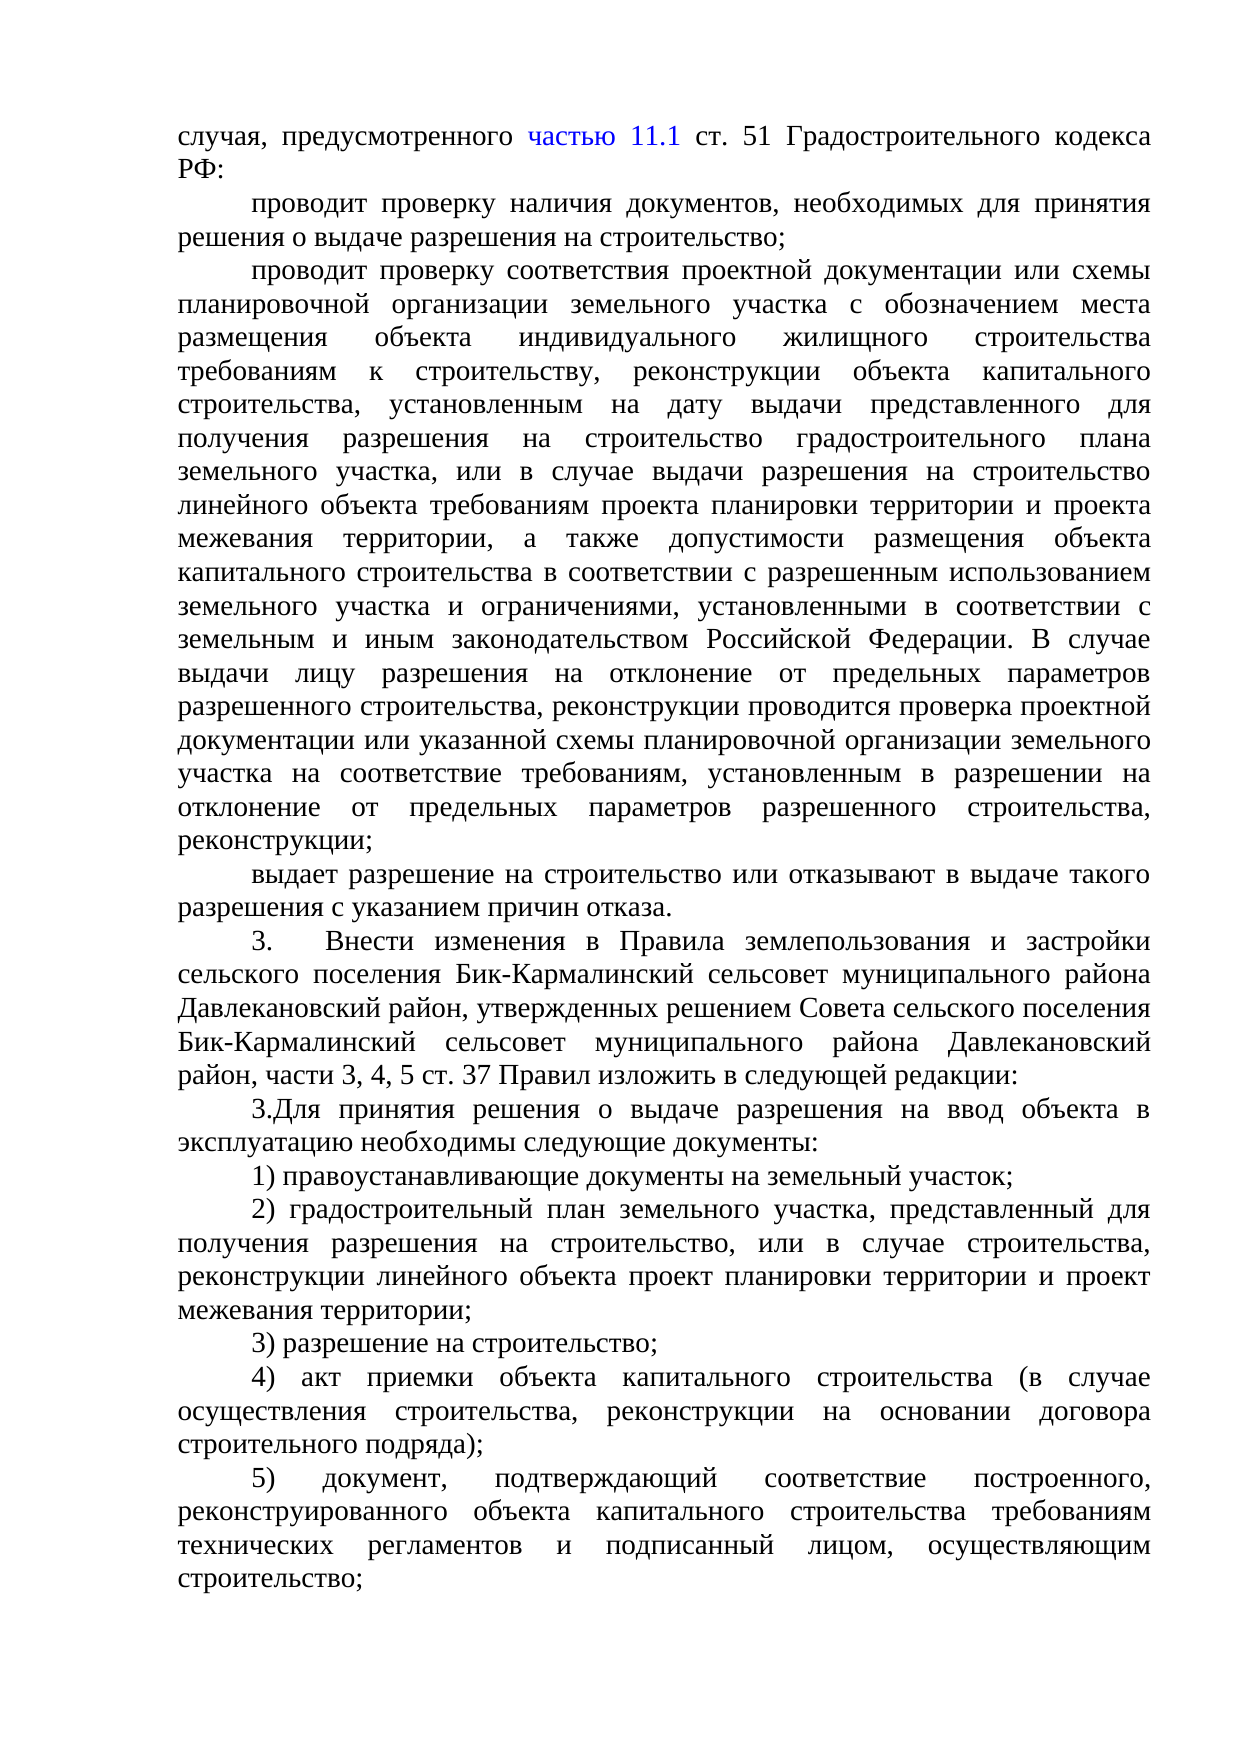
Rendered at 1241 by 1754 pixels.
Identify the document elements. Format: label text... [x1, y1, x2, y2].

text выдает разрешение на строительство или отказывают в выдаче такого разрешения с указанием причин отказа. [177, 856, 1152, 923]
text проводит проверку соответствия проектной документации или схемы планировочной организации земельного участка с обозначением места размещения объекта индивидуального жилищного строительства требованиям к строительству, реконструкции объекта капитального строительства, установленным на дату выдачи представленного для получения разрешения на строительство градостроительного плана земельного участка, или в случае выдачи разрешения на строительство линейного объекта требованиям проекта планировки территории и проекта межевания территории, а также допустимости размещения объекта капитального строительства в соответствии с разрешенным использованием земельного участка и ограничениями, установленными в соответствии с земельным и иным законодательством Российской Федерации. В случае выдачи лицу разрешения на отклонение от предельных параметров разрешенного строительства, реконструкции проводится проверка проектной документации или указанной схемы планировочной организации земельного участка на соответствие требованиям, установленным в разрешении на отклонение от предельных параметров разрешенного строительства, реконструкции; [177, 252, 1152, 856]
text 2) градостроительный план земельного участка, представленный для получения разрешения на строительство, или в случае строительства, реконструкции линейного объекта проект планировки территории и проект межевания территории; [177, 1191, 1152, 1326]
list Внести изменения в Правила землепользования и застройки сельского поселения Бик-Кармалинский сельсовет муниципального района Давлекановский район, утвержденных решением Совета сельского поселения Бик-Кармалинский сельсовет муниципального района Давлекановский район, части 3, 4, 5 ст. 37 Правил изложить в следующей редакции: [177, 923, 1152, 1091]
text 3) разрешение на строительство; [177, 1326, 1152, 1359]
text 4) акт приемки объекта капитального строительства (в случае осуществления строительства, реконструкции на основании договора строительного подряда); [177, 1359, 1152, 1460]
text 5) документ, подтверждающий соответствие построенного, реконструированного объекта капитального строительства требованиям технических регламентов и подписанный лицом, осуществляющим строительство; [177, 1460, 1152, 1594]
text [177, 118, 1152, 185]
text проводит проверку наличия документов, необходимых для принятия решения о выдаче разрешения на строительство; [177, 185, 1152, 252]
text 1) правоустанавливающие документы на земельный участок; [177, 1158, 1152, 1191]
text 3.Для принятия решения о выдаче разрешения на ввод объекта в эксплуатацию необходимы следующие документы: [177, 1091, 1152, 1158]
